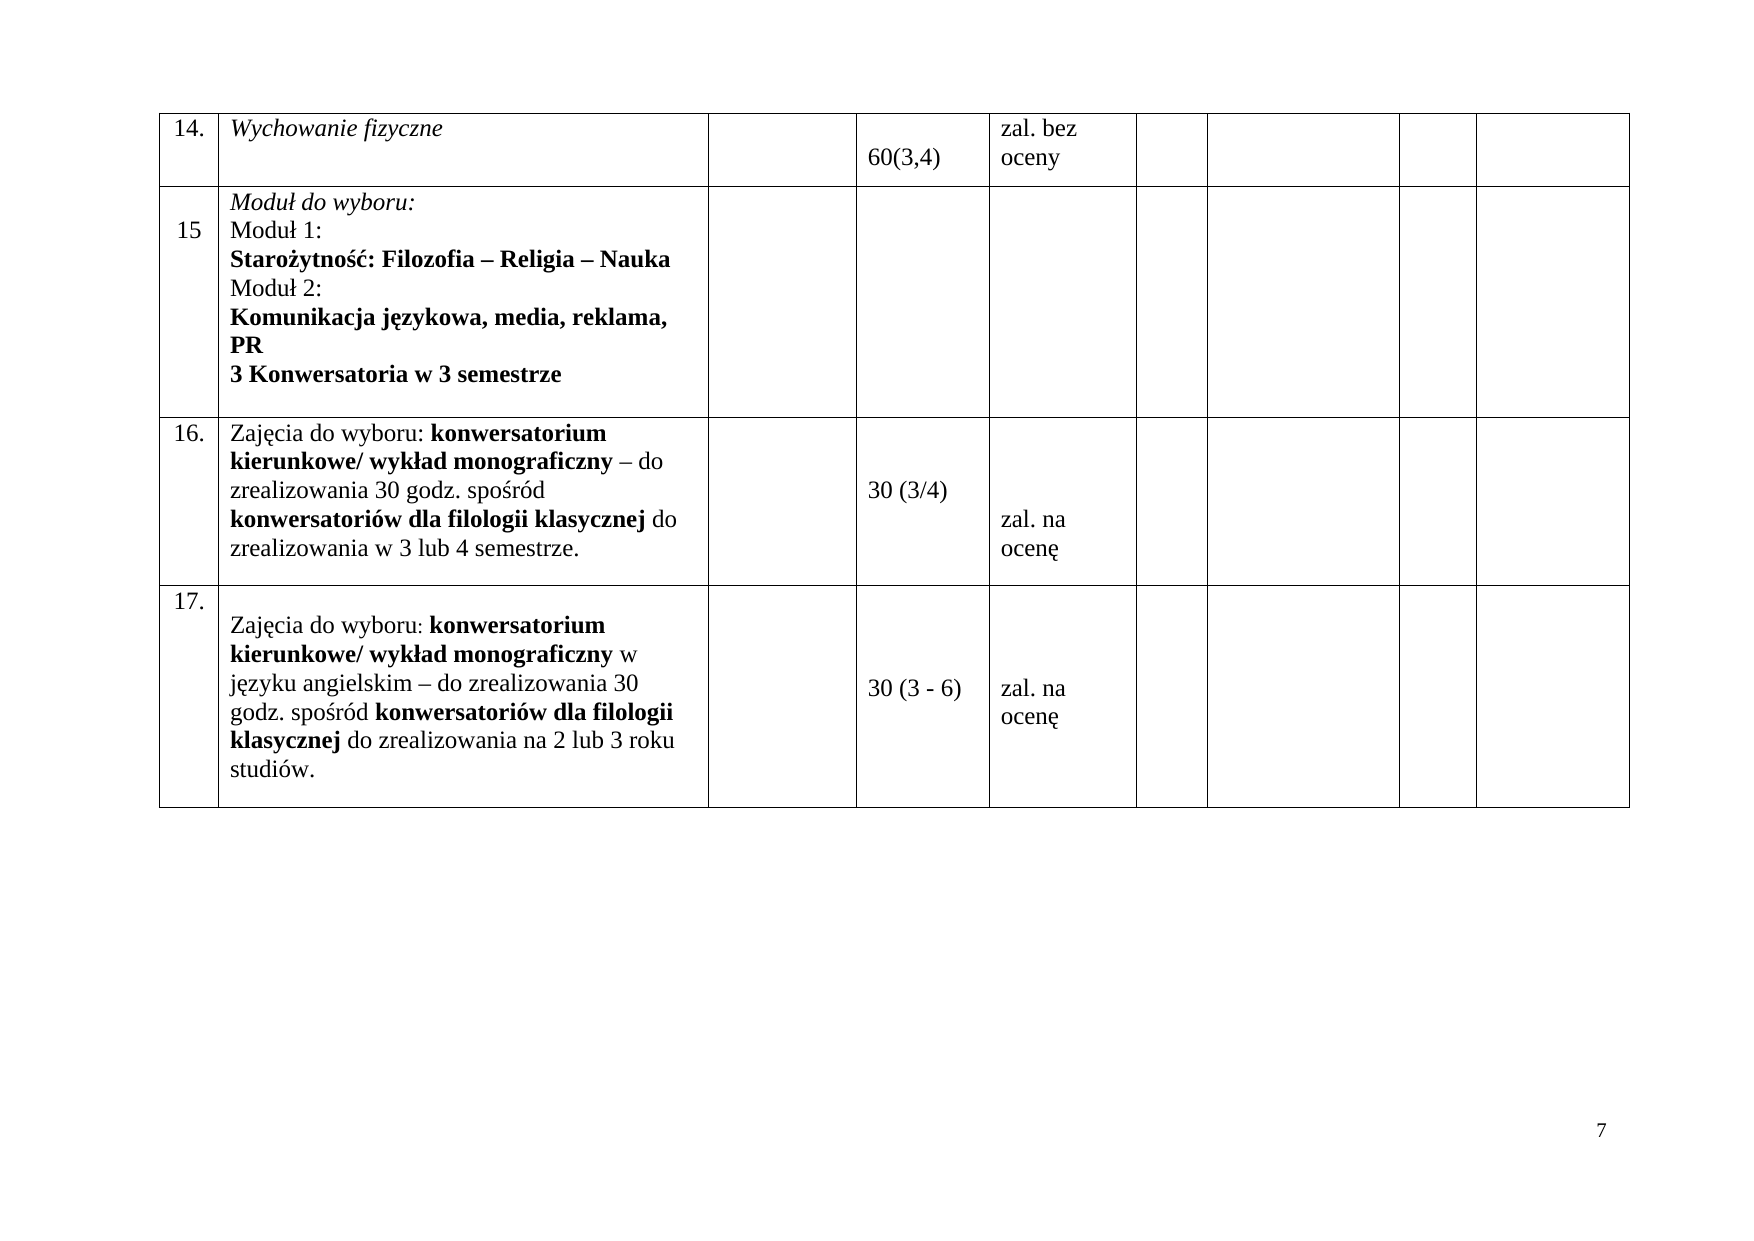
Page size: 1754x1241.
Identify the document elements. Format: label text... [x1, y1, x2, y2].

table_cell [709, 418, 856, 585]
table_cell Zajęcia do wyboru: konwersatorium kierunkowe/ wykład monograficzny w języku angielskim – do zrealizowania 30 godz. spośród konwersatoriów dla filologii klasycznej do zrealizowania na 2 lub 3 roku studiów. [219, 586, 708, 807]
table_cell [1400, 187, 1476, 417]
table_cell [1400, 586, 1476, 807]
table_cell [709, 586, 856, 807]
table_cell [990, 187, 1136, 417]
table_cell Moduł do wyboru: Moduł 1: Starożytność: Filozofia – Religia – Nauka Moduł 2: Komunikacja językowa, media, reklama, PR 3 Konwersatoria w 3 semestrze [219, 187, 708, 417]
table_cell Zajęcia do wyboru: konwersatorium kierunkowe/ wykład monograficzny – do zrealizowania 30 godz. spośród konwersatoriów dla filologii klasycznej do zrealizowania w 3 lub 4 semestrze. [219, 418, 708, 585]
table_cell [1477, 187, 1629, 417]
table_cell [1208, 187, 1399, 417]
table_cell [857, 187, 989, 417]
table_cell zal. na ocenę [990, 586, 1136, 807]
table_cell 60(3,4) [857, 114, 989, 186]
table_cell [1477, 114, 1629, 186]
table_cell 14. [160, 114, 218, 186]
table_cell 15 [160, 187, 218, 417]
table_cell [1137, 114, 1207, 186]
table_cell [1208, 114, 1399, 186]
table_cell [1137, 187, 1207, 417]
table_cell zal. bez oceny [990, 114, 1136, 186]
table_cell [709, 187, 856, 417]
table_cell [1477, 586, 1629, 807]
table_cell 30 (3/4) [857, 418, 989, 585]
table_cell [1137, 586, 1207, 807]
table_cell [1208, 418, 1399, 585]
table_cell [1400, 418, 1476, 585]
table_cell 17. [160, 586, 218, 807]
table_cell 30 (3 - 6) [857, 586, 989, 807]
table_cell [1400, 114, 1476, 186]
table_cell Wychowanie fizyczne [219, 114, 708, 186]
table_cell [1208, 586, 1399, 807]
table_cell [1477, 418, 1629, 585]
table_cell [1137, 418, 1207, 585]
table_cell zal. na ocenę [990, 418, 1136, 585]
table_cell 16. [160, 418, 218, 585]
table_cell [709, 114, 856, 186]
